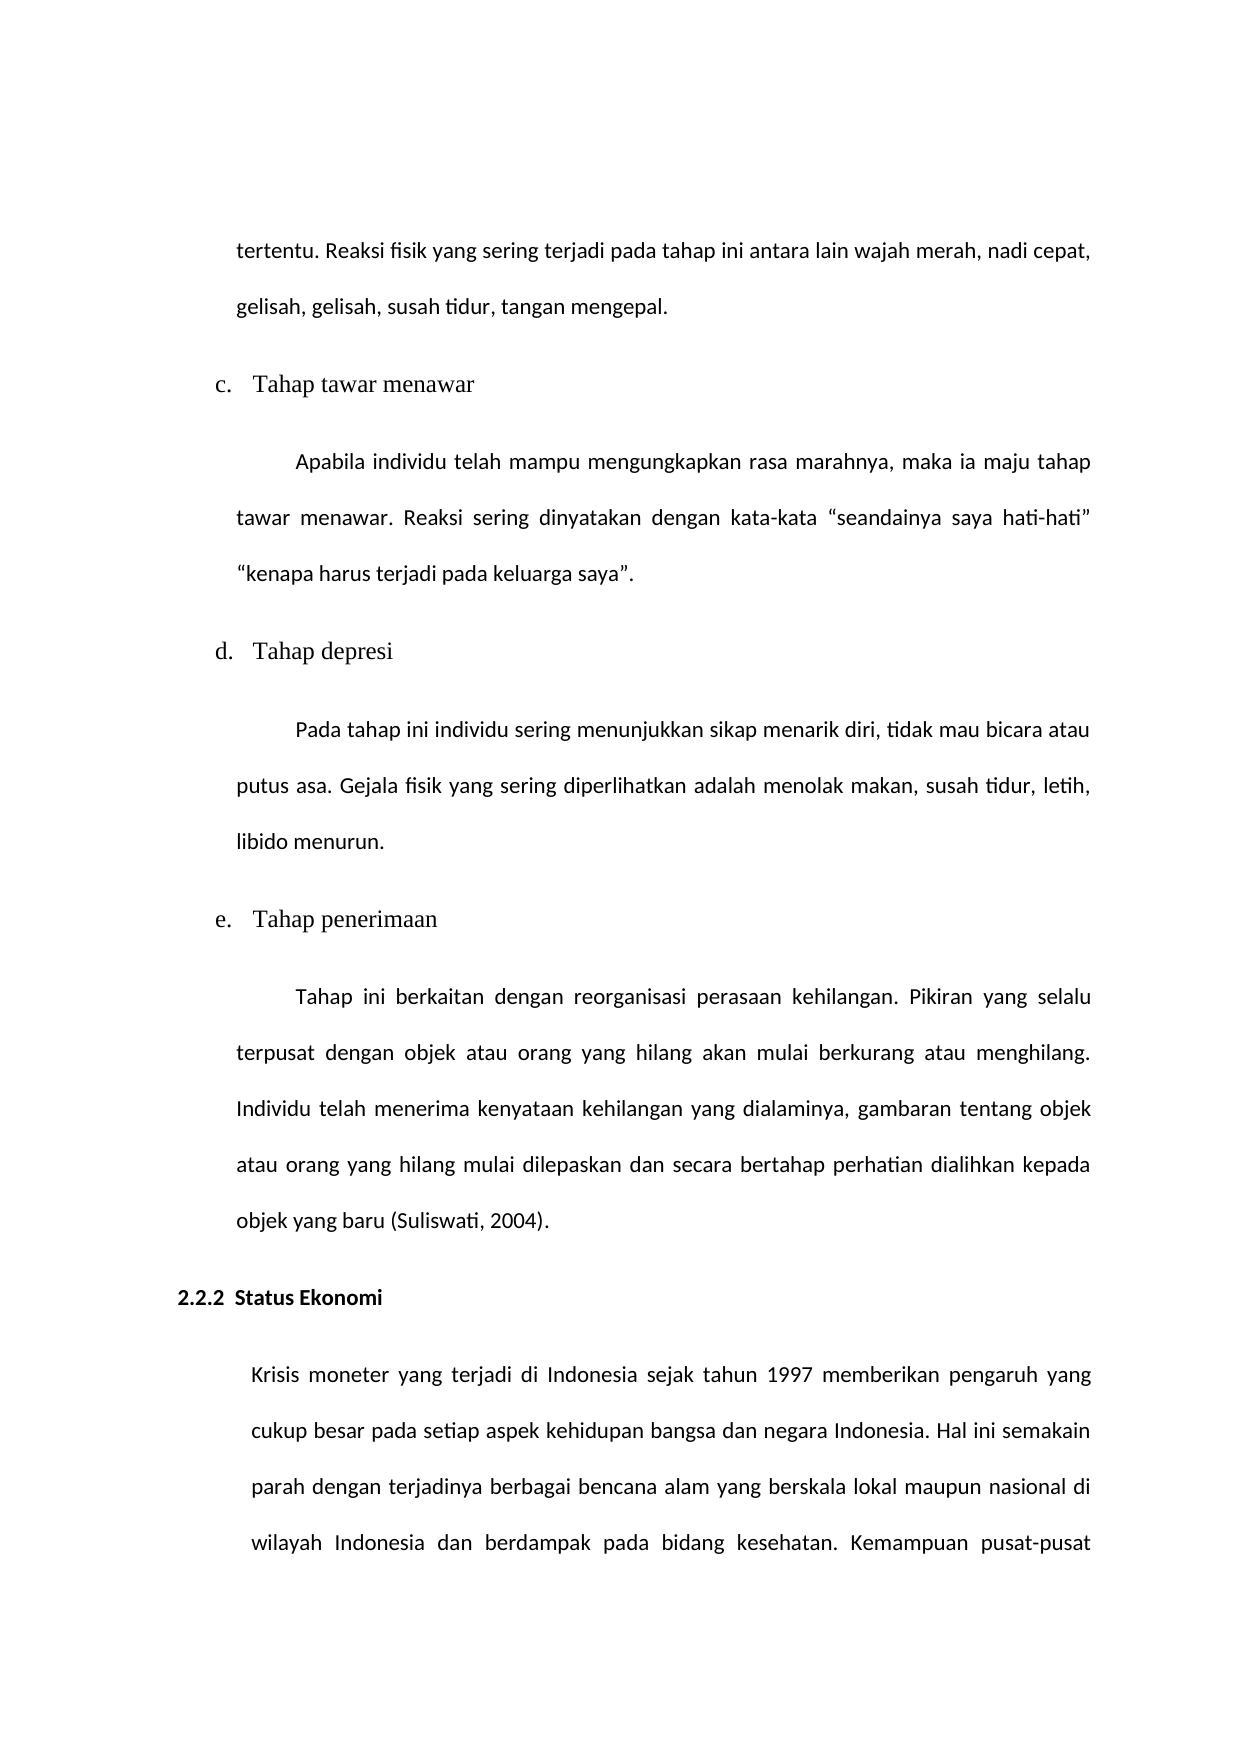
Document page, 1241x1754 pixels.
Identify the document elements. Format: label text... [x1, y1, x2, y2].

text Tahap ini berkaitan dengan reorganisasi perasaan kehilangan. Pikiran yang selalu terpusat dengan objek atau orang yang hilang akan mulai berkurang atau menghilang. Individu telah menerima kenyataan kehilangan yang dialaminya, gambaran tentang objek atau orang yang hilang mulai dilepaskan dan secara bertahap perhatian dialihkan kepada objek yang baru (Suliswati, 2004). [236, 982, 1092, 1234]
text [251, 1360, 1092, 1556]
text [236, 236, 1092, 320]
list Tahap penerimaan [215, 904, 1092, 932]
text 2.2.2 Status Ekonomi [177, 1283, 1092, 1311]
list Tahap tawar menawar [215, 369, 1092, 398]
text Apabila individu telah mampu mengungkapkan rasa marahnya, maka ia maju tahap tawar menawar. Reaksi sering dinyatakan dengan kata-kata “seandainya saya hati-hati” “kenapa harus terjadi pada keluarga saya”. [236, 447, 1092, 588]
list Tahap depresi [215, 636, 1092, 665]
text Pada tahap ini individu sering menunjukkan sikap menarik diri, tidak mau bicara atau putus asa. Gejala fisik yang sering diperlihatkan adalah menolak makan, susah tidur, letih, libido menurun. [236, 715, 1092, 855]
